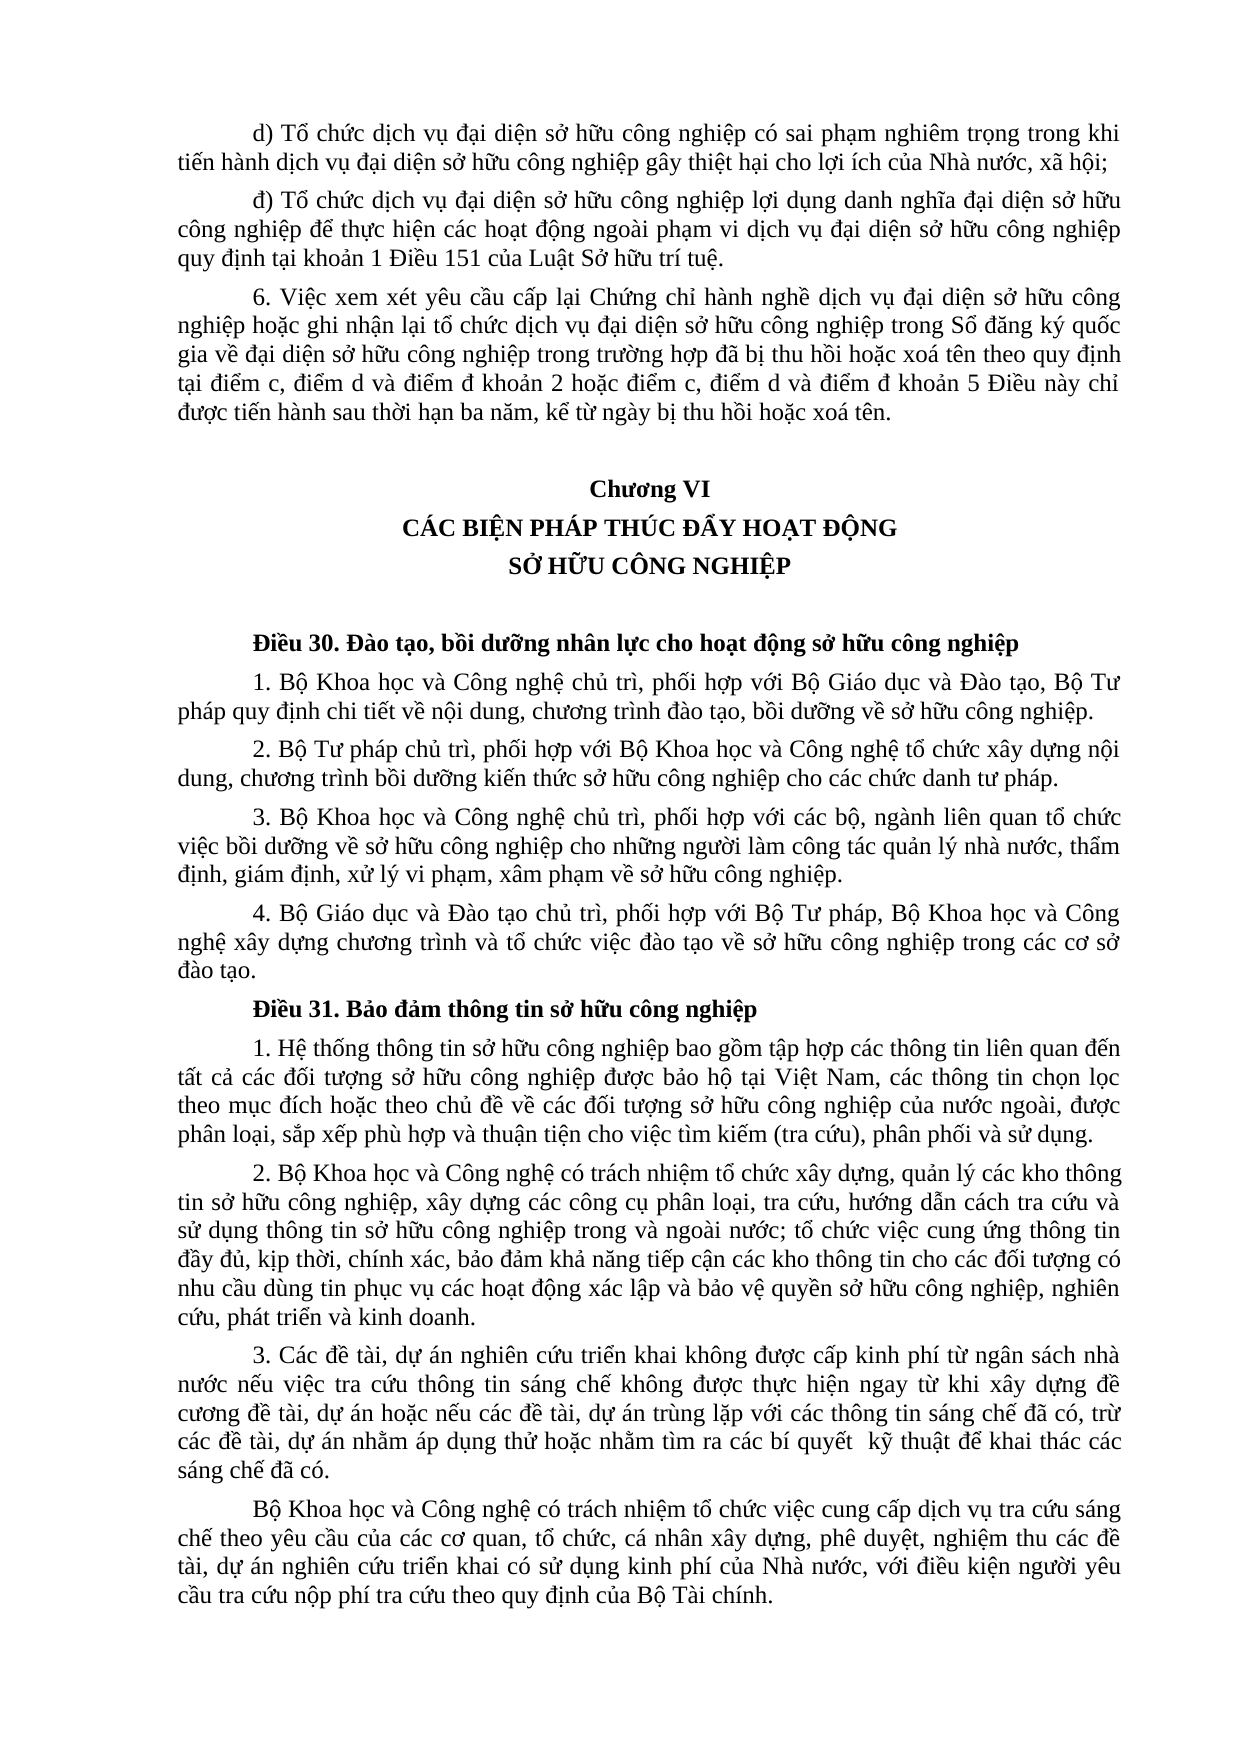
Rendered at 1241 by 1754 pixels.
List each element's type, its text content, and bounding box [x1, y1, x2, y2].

text Điều 31. Bảo đảm thông tin sở hữu công nghiệp [177, 994, 1122, 1023]
text CÁC BIỆN PHÁP THÚC ĐẨY HOẠT ĐỘNG [177, 513, 1122, 541]
text 6. Việc xem xét yêu cầu cấp lại Chứng chỉ hành nghề dịch vụ đại diện sở hữu công nghiệp hoặc ghi nhận lại tổ chức dịch vụ đại diện sở hữu công nghiệp trong Sổ đăng ký quốc gia về đại diện sở hữu công nghiệp trong trường hợp đã bị thu hồi hoặc xoá tên theo quy định tại điểm c, điểm d và điểm đ khoản 2 hoặc điểm c, điểm d và điểm đ khoản 5 Điều này chỉ được tiến hành sau thời hạn ba năm, kể từ ngày bị thu hồi hoặc xoá tên. [177, 282, 1122, 425]
text Bộ Khoa học và Công nghệ có trách nhiệm tổ chức việc cung cấp dịch vụ tra cứu sáng chế theo yêu cầu của các cơ quan, tổ chức, cá nhân xây dựng, phê duyệt, nghiệm thu các đề tài, dự án nghiên cứu triển khai có sử dụng kinh phí của Nhà nước, với điều kiện người yêu cầu tra cứu nộp phí tra cứu theo quy định của Bộ Tài chính. [177, 1494, 1122, 1609]
text SỞ HỮU CÔNG NGHIỆP [177, 551, 1122, 580]
text d) Tổ chức dịch vụ đại diện sở hữu công nghiệp có sai phạm nghiêm trọng trong khi tiến hành dịch vụ đại diện sở hữu công nghiệp gây thiệt hại cho lợi ích của Nhà nước, xã hội; [177, 118, 1122, 176]
text 4. Bộ Giáo dục và Đào tạo chủ trì, phối hợp với Bộ Tư pháp, Bộ Khoa học và Công nghệ xây dựng chương trình và tổ chức việc đào tạo về sở hữu công nghiệp trong các cơ sở đào tạo. [177, 898, 1122, 984]
text đ) Tổ chức dịch vụ đại diện sở hữu công nghiệp lợi dụng danh nghĩa đại diện sở hữu công nghiệp để thực hiện các hoạt động ngoài phạm vi dịch vụ đại diện sở hữu công nghiệp quy định tại khoản 1 Điều 151 của Luật Sở hữu trí tuệ. [177, 186, 1122, 272]
text 2. Bộ Khoa học và Công nghệ có trách nhiệm tổ chức xây dựng, quản lý các kho thông tin sở hữu công nghiệp, xây dựng các công cụ phân loại, tra cứu, hướng dẫn cách tra cứu và sử dụng thông tin sở hữu công nghiệp trong và ngoài nước; tổ chức việc cung ứng thông tin đầy đủ, kịp thời, chính xác, bảo đảm khả năng tiếp cận các kho thông tin cho các đối tượng có nhu cầu dùng tin phục vụ các hoạt động xác lập và bảo vệ quyền sở hữu công nghiệp, nghiên cứu, phát triển và kinh doanh. [177, 1158, 1122, 1330]
text 3. Các đề tài, dự án nghiên cứu triển khai không được cấp kinh phí từ ngân sách nhà nước nếu việc tra cứu thông tin sáng chế không được thực hiện ngay từ khi xây dựng đề cương đề tài, dự án hoặc nếu các đề tài, dự án trùng lặp với các thông tin sáng chế đã có, trừ các đề tài, dự án nhằm áp dụng thử hoặc nhằm tìm ra các bí quyết kỹ thuật để khai thác các sáng chế đã có. [177, 1340, 1122, 1484]
text Điều 30. Đào tạo, bồi dưỡng nhân lực cho hoạt động sở hữu công nghiệp [177, 628, 1122, 657]
text 1. Hệ thống thông tin sở hữu công nghiệp bao gồm tập hợp các thông tin liên quan đến tất cả các đối tượng sở hữu công nghiệp được bảo hộ tại Việt Nam, các thông tin chọn lọc theo mục đích hoặc theo chủ đề về các đối tượng sở hữu công nghiệp của nước ngoài, được phân loại, sắp xếp phù hợp và thuận tiện cho việc tìm kiếm (tra cứu), phân phối và sử dụng. [177, 1033, 1122, 1148]
text 3. Bộ Khoa học và Công nghệ chủ trì, phối hợp với các bộ, ngành liên quan tổ chức việc bồi dưỡng về sở hữu công nghiệp cho những người làm công tác quản lý nhà nước, thẩm định, giám định, xử lý vi phạm, xâm phạm về sở hữu công nghiệp. [177, 802, 1122, 888]
text Chương VI [177, 474, 1122, 503]
text 1. Bộ Khoa học và Công nghệ chủ trì, phối hợp với Bộ Giáo dục và Đào tạo, Bộ Tư pháp quy định chi tiết về nội dung, chương trình đào tạo, bồi dưỡng về sở hữu công nghiệp. [177, 667, 1122, 725]
text 2. Bộ Tư pháp chủ trì, phối hợp với Bộ Khoa học và Công nghệ tổ chức xây dựng nội dung, chương trình bồi dưỡng kiến thức sở hữu công nghiệp cho các chức danh tư pháp. [177, 734, 1122, 792]
